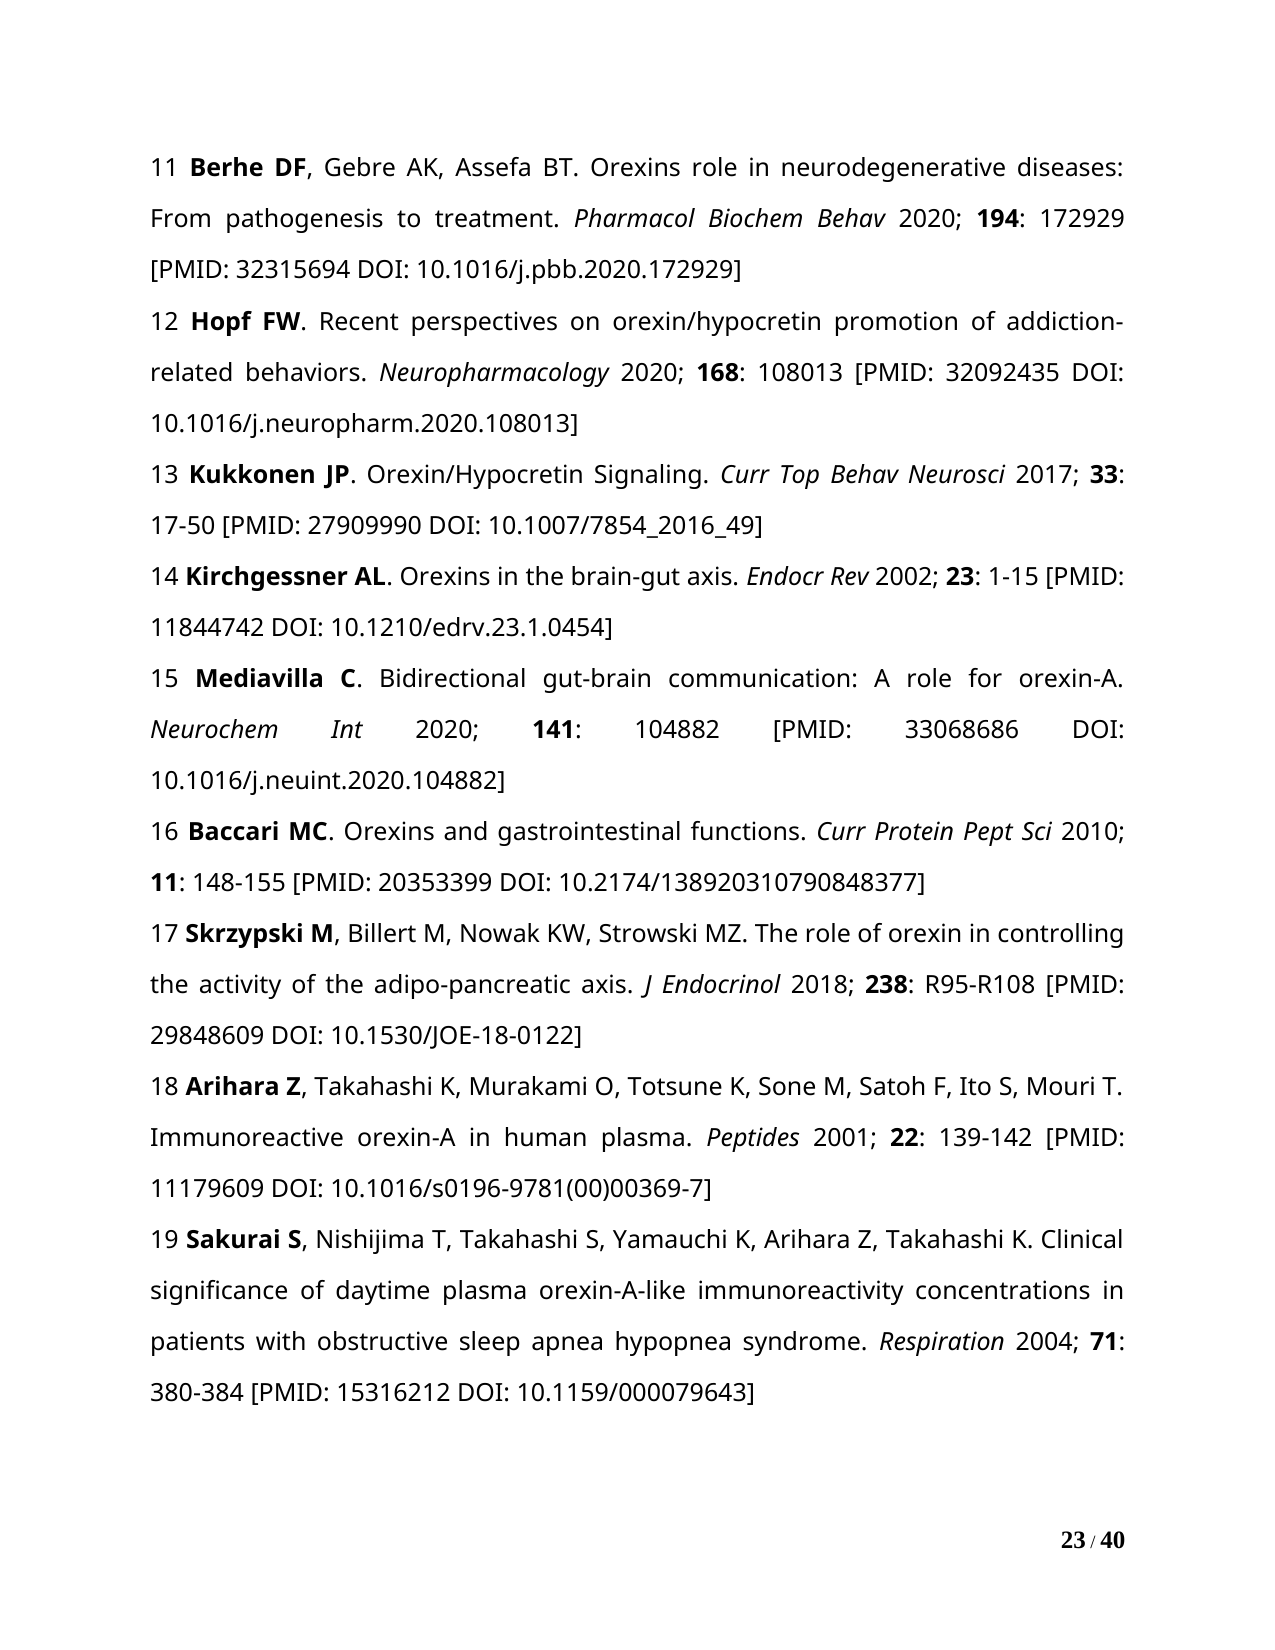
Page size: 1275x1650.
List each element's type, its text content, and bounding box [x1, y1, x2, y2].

text 15 Mediavilla C. Bidirectional gut-brain communication: A role for orexin-A. Neurochem Int 2020; 141: 104882 [PMID: 33068686 DOI: 10.1016/j.neuint.2020.104882] [150, 660, 1125, 797]
text 12 Hopf FW. Recent perspectives on orexin/hypocretin promotion of addiction-related behaviors. Neuropharmacology 2020; 168: 108013 [PMID: 32092435 DOI: 10.1016/j.neuropharm.2020.108013] [150, 303, 1125, 439]
text 13 Kukkonen JP. Orexin/Hypocretin Signaling. Curr Top Behav Neurosci 2017; 33: 17-50 [PMID: 27909990 DOI: 10.1007/7854_2016_49] [150, 456, 1125, 541]
text 17 Skrzypski M, Billert M, Nowak KW, Strowski MZ. The role of orexin in controlling the activity of the adipo-pancreatic axis. J Endocrinol 2018; 238: R95-R108 [PMID: 29848609 DOI: 10.1530/JOE-18-0122] [150, 916, 1125, 1052]
text 16 Baccari MC. Orexins and gastrointestinal functions. Curr Protein Pept Sci 2010; 11: 148-155 [PMID: 20353399 DOI: 10.2174/138920310790848377] [150, 813, 1125, 899]
text 11 Berhe DF, Gebre AK, Assefa BT. Orexins role in neurodegenerative diseases: From pathogenesis to treatment. Pharmacol Biochem Behav 2020; 194: 172929 [PMID: 32315694 DOI: 10.1016/j.pbb.2020.172929] [150, 150, 1125, 286]
text 18 Arihara Z, Takahashi K, Murakami O, Totsune K, Sone M, Satoh F, Ito S, Mouri T. Immunoreactive orexin-A in human plasma. Peptides 2001; 22: 139-142 [PMID: 11179609 DOI: 10.1016/s0196-9781(00)00369-7] [150, 1069, 1125, 1205]
text 19 Sakurai S, Nishijima T, Takahashi S, Yamauchi K, Arihara Z, Takahashi K. Clinical significance of daytime plasma orexin-A-like immunoreactivity concentrations in patients with obstructive sleep apnea hypopnea syndrome. Respiration 2004; 71: 380-384 [PMID: 15316212 DOI: 10.1159/000079643] [150, 1222, 1125, 1409]
text 14 Kirchgessner AL. Orexins in the brain-gut axis. Endocr Rev 2002; 23: 1-15 [PMID: 11844742 DOI: 10.1210/edrv.23.1.0454] [150, 558, 1125, 643]
